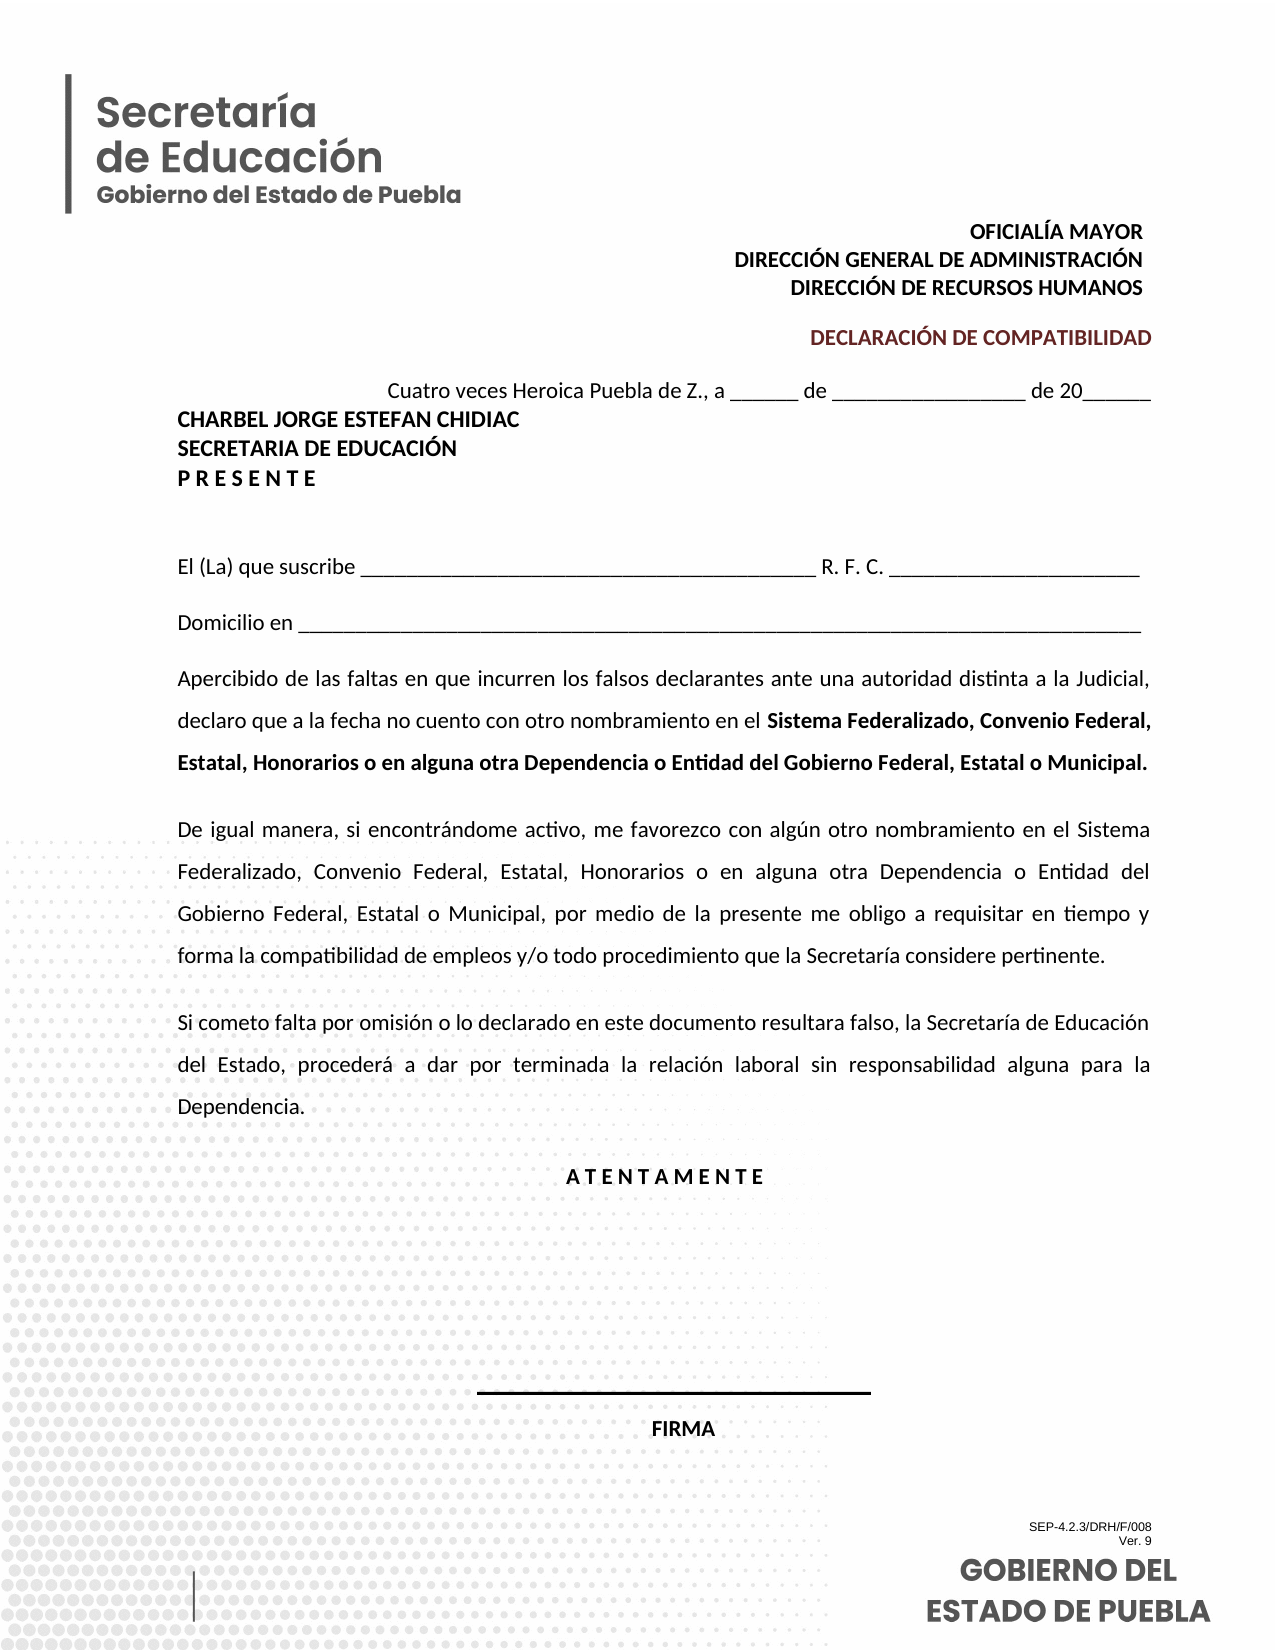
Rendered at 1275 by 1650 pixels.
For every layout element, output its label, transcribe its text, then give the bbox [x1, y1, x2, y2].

text SECRETARIA DE EDUCACIÓN [177, 433, 1152, 463]
subtitle DECLARACIÓN DE COMPATIBILIDAD [177, 323, 1152, 351]
text Si cometo falta por omisión o lo declarado en este documento resultara falso, la Secretaría de Educación del Estado, procederá a dar por terminada la relación laboral sin responsabilidad alguna para la Dependencia. [177, 1008, 1152, 1120]
text Domicilio en __________________________________________________________________________ [177, 608, 1152, 636]
text Cuatro veces Heroica Puebla de Z., a ______ de _________________ de 20______ [177, 376, 1152, 404]
text Apercibido de las faltas en que incurren los falsos declarantes ante una autoridad distinta a la Judicial, declaro que a la fecha no cuento con otro nombramiento en el Sistema Federalizado, Convenio Federal, Estatal, Honorarios o en alguna otra Dependencia o Entidad del Gobierno Federal, Estatal o Municipal. [177, 664, 1152, 776]
text FIRMA [177, 1414, 1152, 1442]
text A T E N T A M E N T E [177, 1162, 1152, 1190]
text De igual manera, si encontrándome activo, me favorezco con algún otro nombramiento en el Sistema Federalizado, Convenio Federal, Estatal, Honorarios o en alguna otra Dependencia o Entidad del Gobierno Federal, Estatal o Municipal, por medio de la presente me obligo a requisitar en tiempo y forma la compatibilidad de empleos y/o todo procedimiento que la Secretaría considere pertinente. [177, 815, 1152, 969]
text El (La) que suscribe ________________________________________ R. F. C. ______________________ [177, 552, 1152, 580]
text CHARBEL JORGE ESTEFAN CHIDIAC [177, 404, 1152, 433]
subtitle P R E S E N T E [177, 463, 1152, 492]
picture [0, 3, 1275, 1650]
